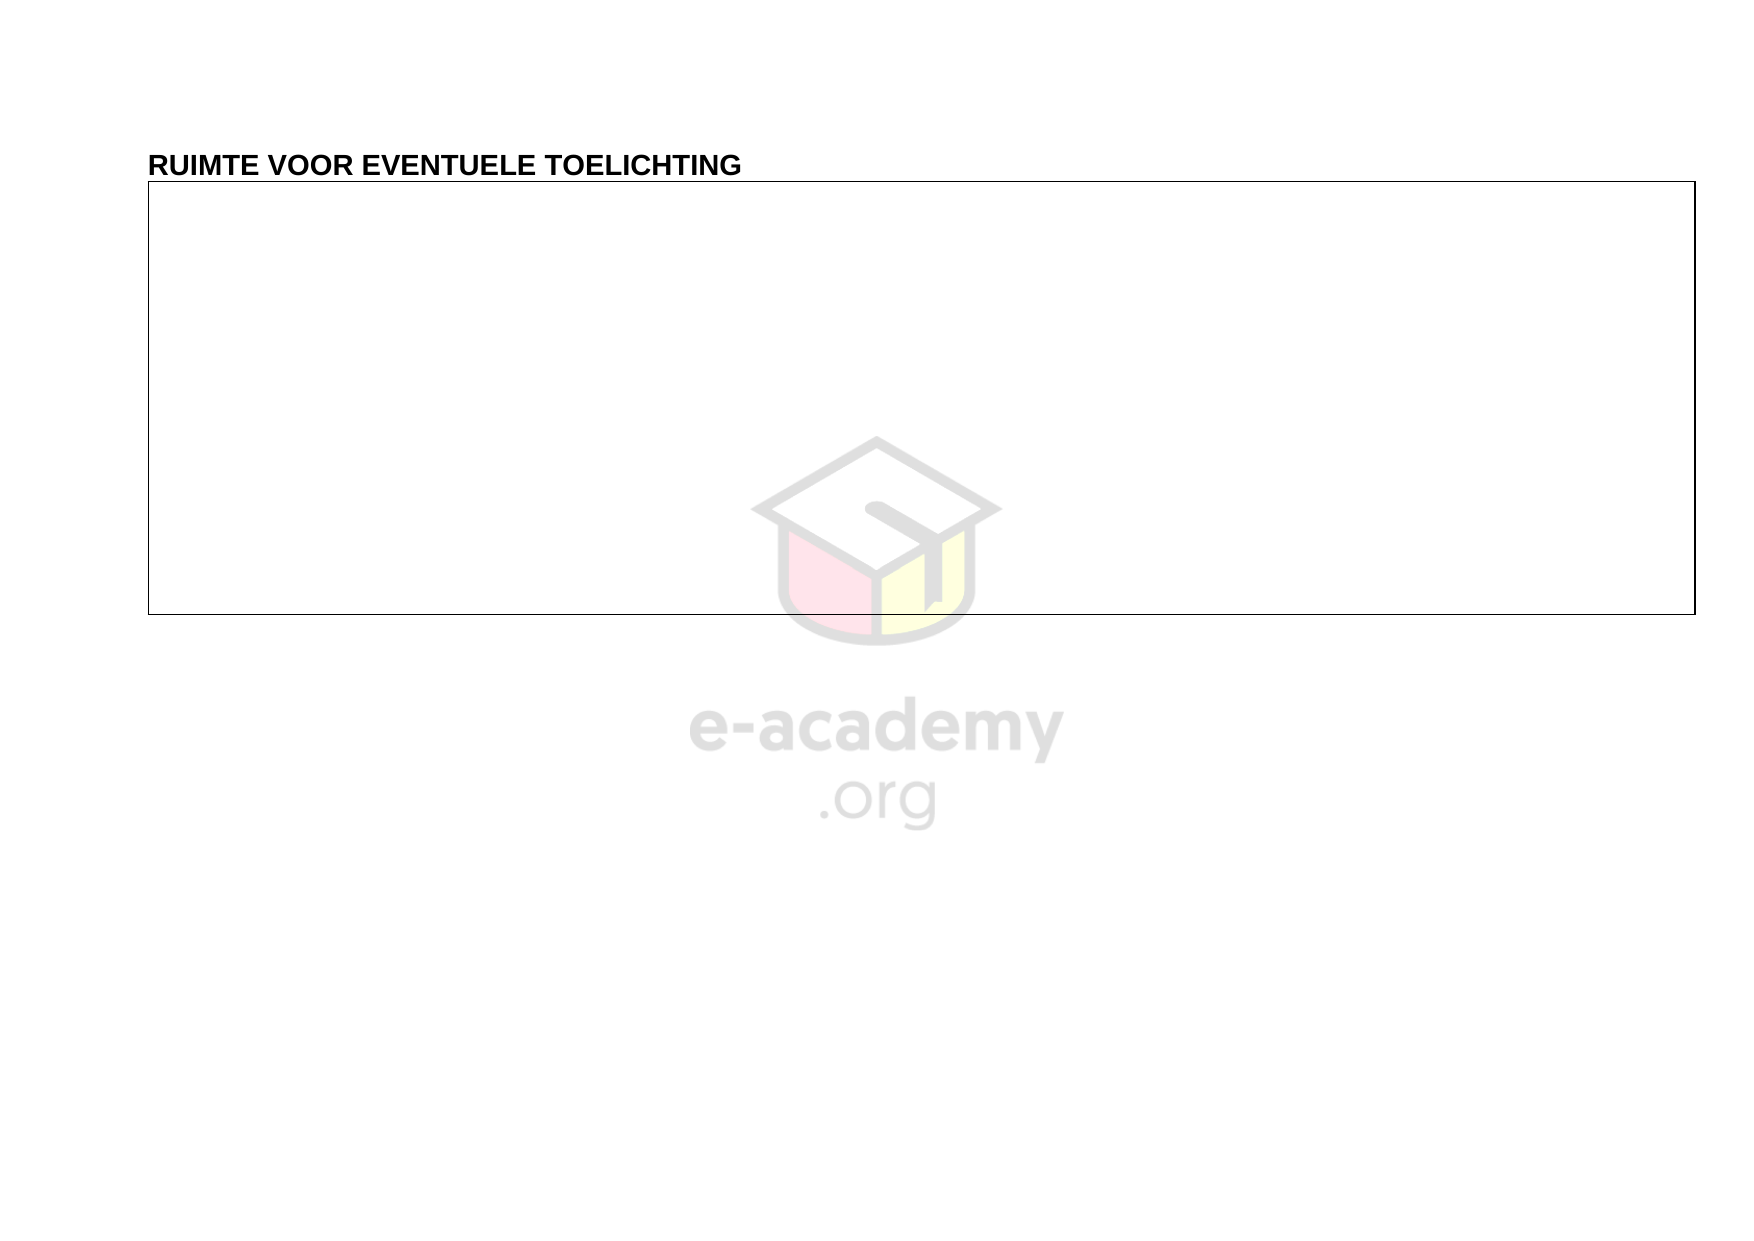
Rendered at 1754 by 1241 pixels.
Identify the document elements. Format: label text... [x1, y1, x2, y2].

table_header [149, 182, 1694, 613]
text RUIMTE VOOR EVENTUELE TOELICHTING [148, 148, 1606, 181]
